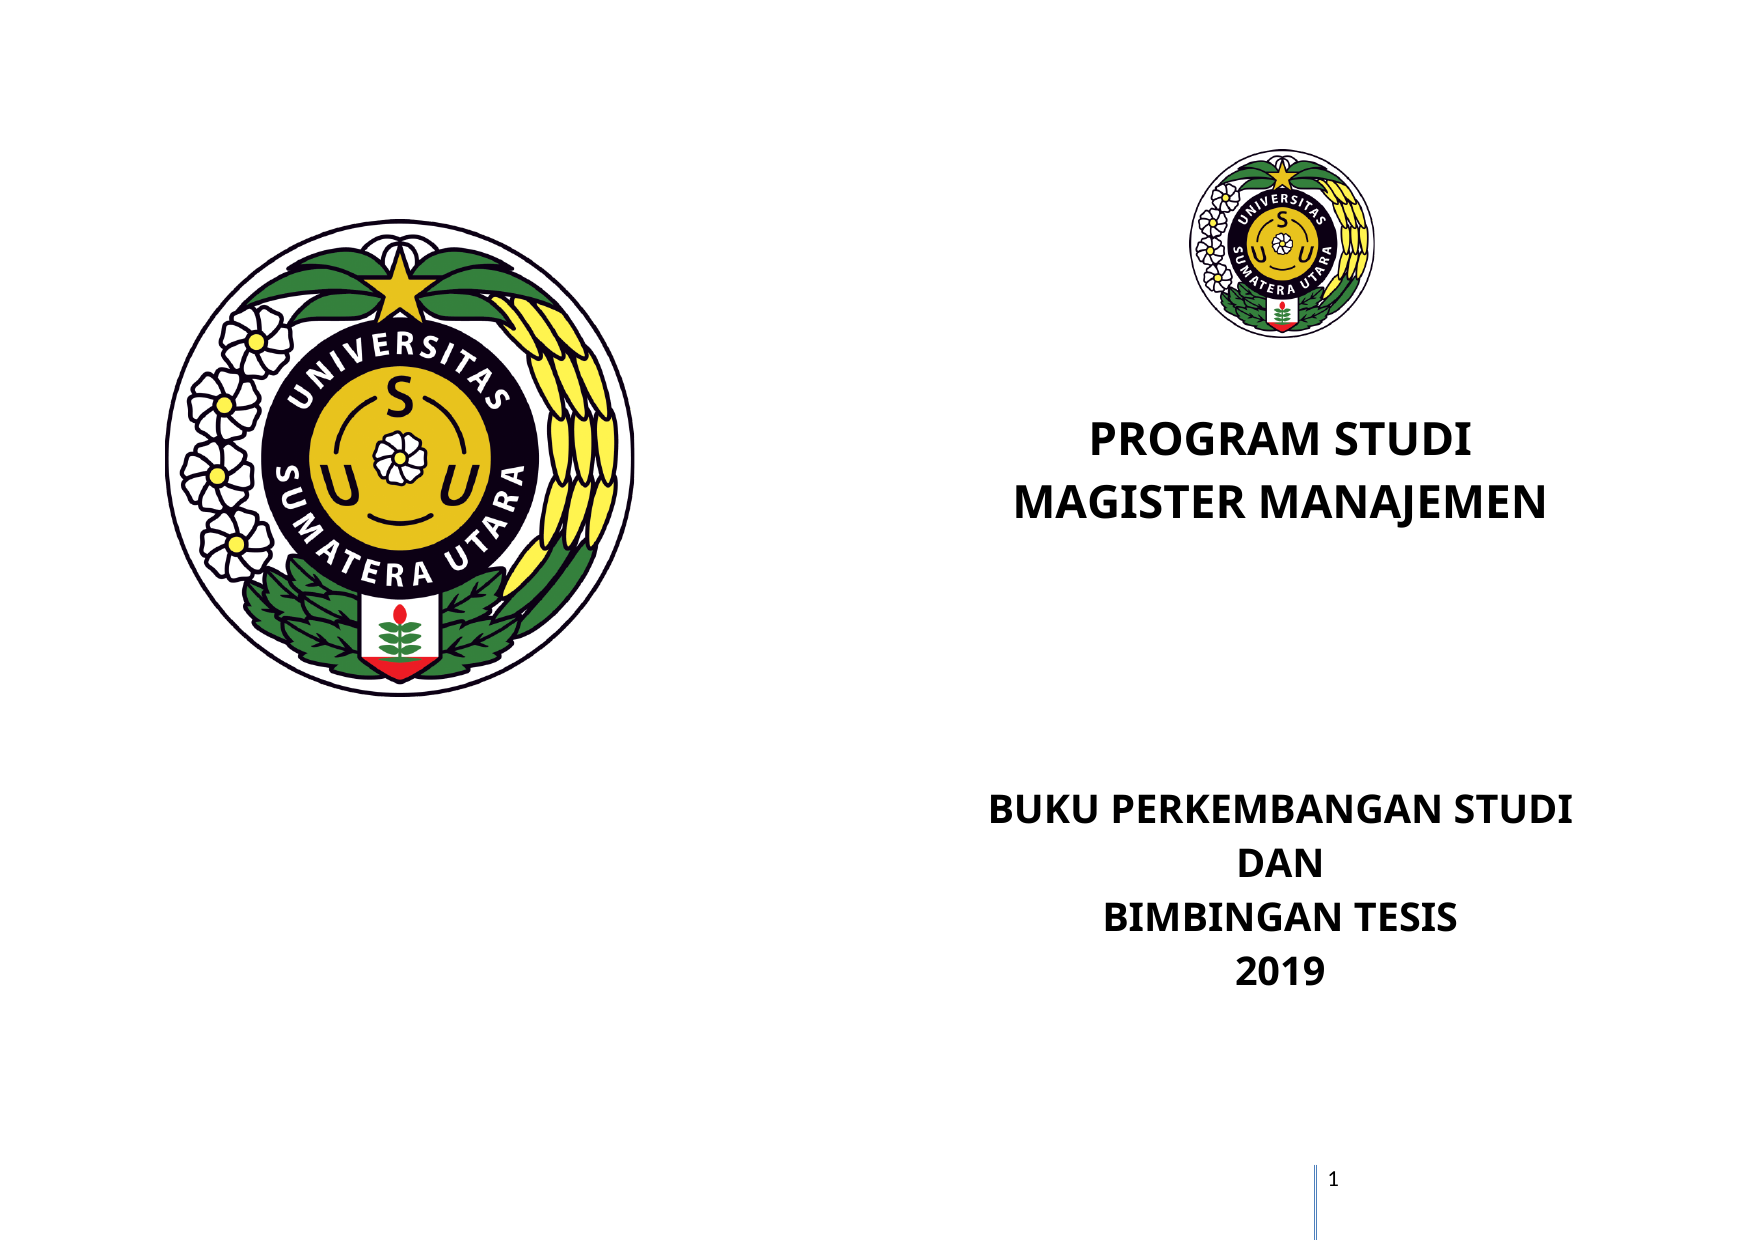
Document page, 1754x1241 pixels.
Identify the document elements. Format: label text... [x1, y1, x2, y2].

text 2019 [936, 943, 1624, 997]
picture [165, 219, 635, 697]
text MAGISTER MANAJEMEN [936, 469, 1624, 532]
text BIMBINGAN TESIS [936, 889, 1624, 943]
picture [1189, 149, 1375, 338]
text BUKU PERKEMBANGAN STUDI [936, 781, 1624, 835]
text PROGRAM STUDI [936, 407, 1624, 469]
text DAN [936, 835, 1624, 889]
